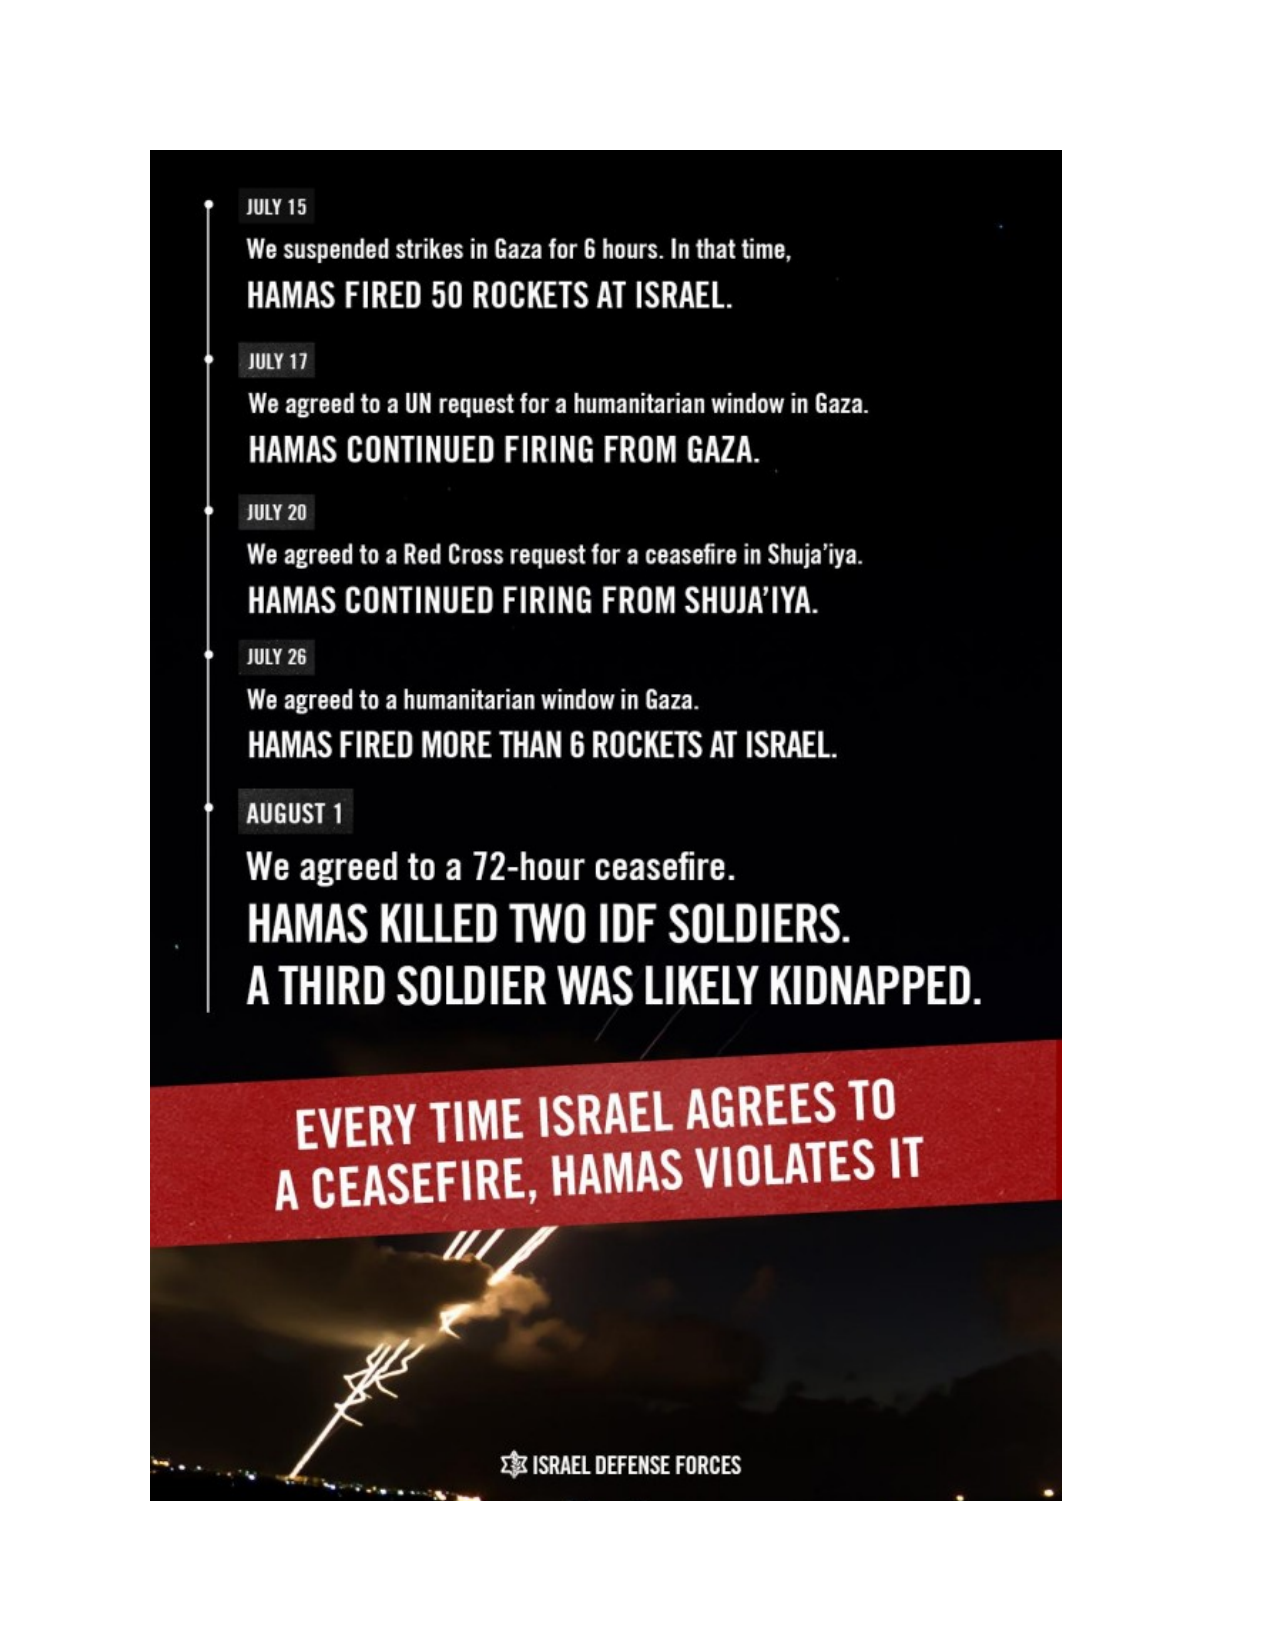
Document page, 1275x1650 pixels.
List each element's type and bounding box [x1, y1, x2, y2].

picture [150, 150, 1062, 1501]
